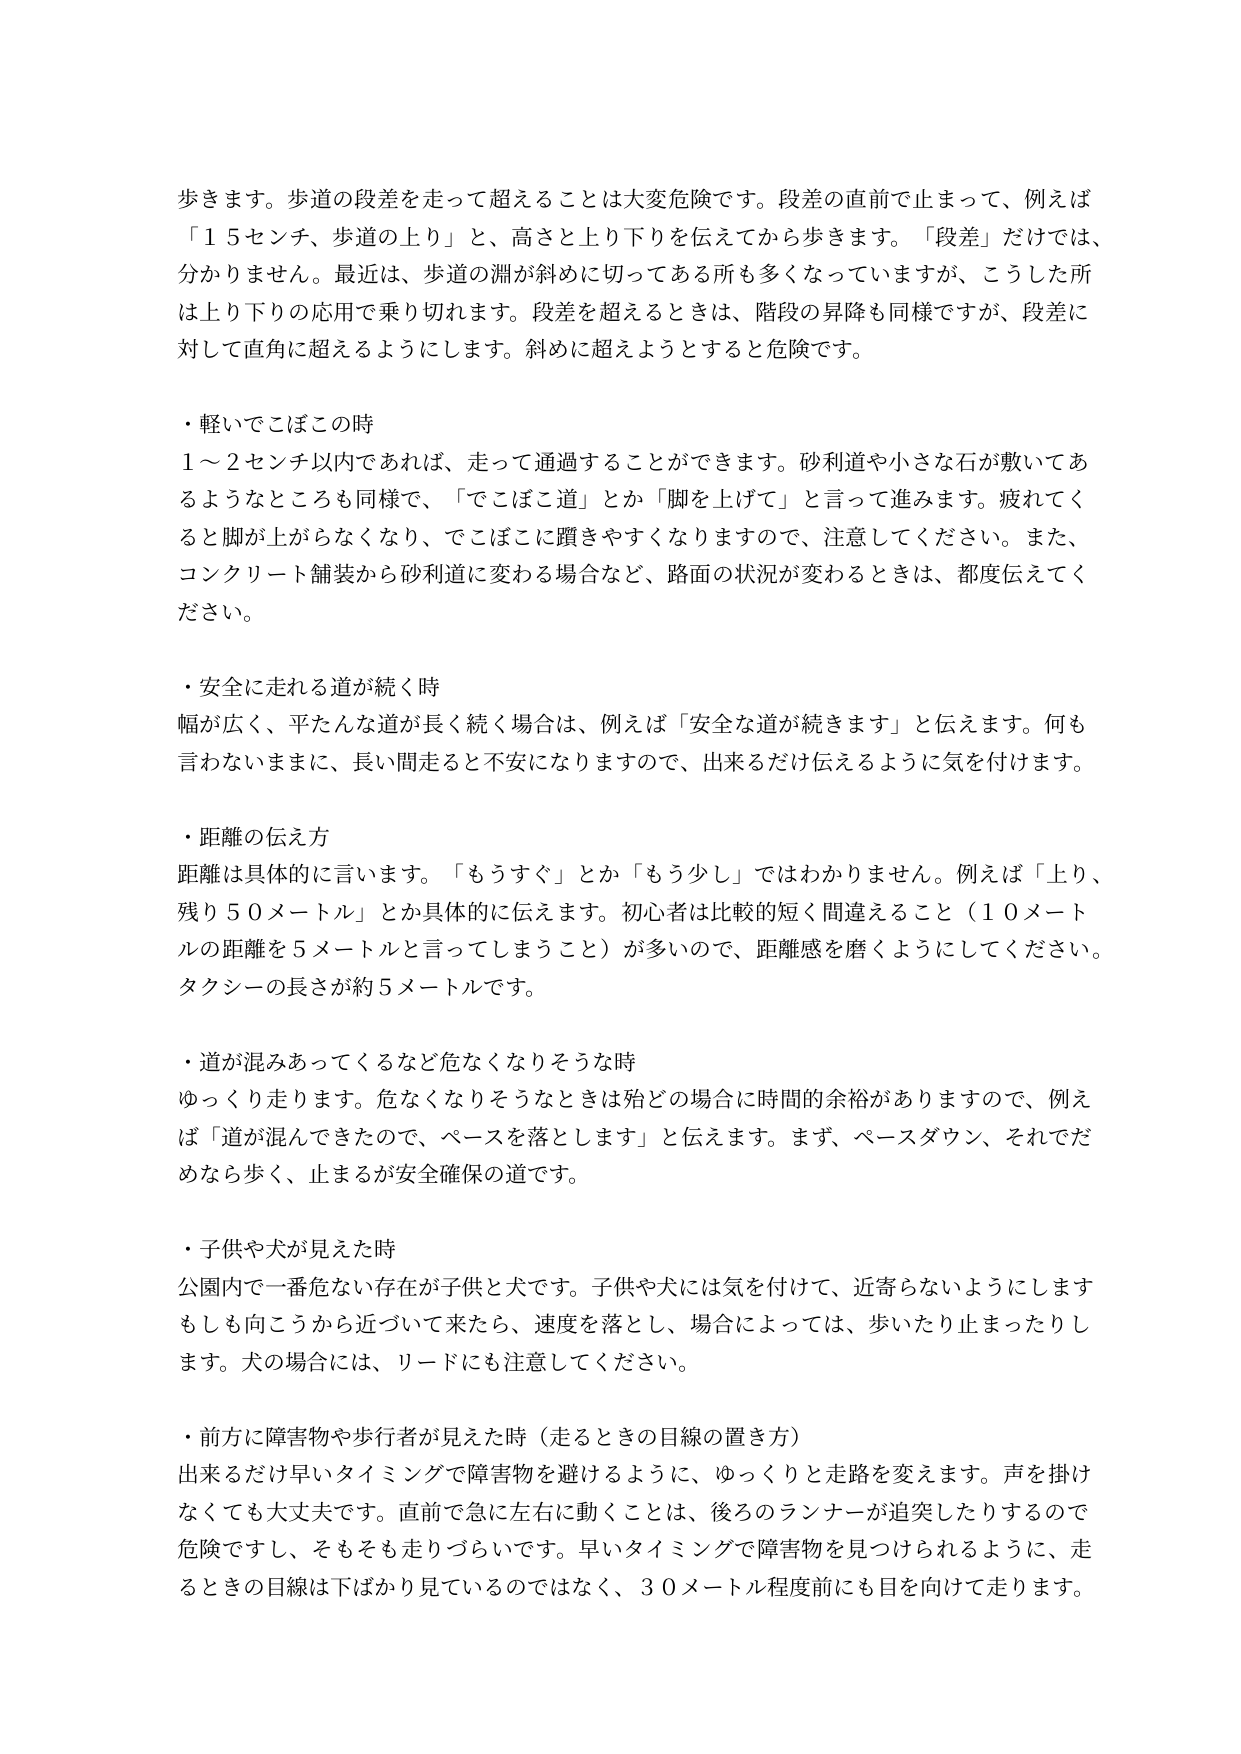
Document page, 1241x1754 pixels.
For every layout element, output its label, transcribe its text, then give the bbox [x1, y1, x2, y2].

text ・距離の伝え方 [177, 817, 1092, 854]
text ・道が混みあってくるなど危なくなりそうな時 [177, 1042, 1092, 1079]
text ゆっくり走ります。危なくなりそうなときは殆どの場合に時間的余裕がありますので、例えば「道が混んできたので、ペースを落とします」と伝えます。まず、ペースダウン、それでだめなら歩く、止まるが安全確保の道です。 [177, 1079, 1092, 1192]
text 距離は具体的に言います。「もうすぐ」とか「もう少し」ではわかりません。例えば「上り、残り５０メートル」とか具体的に伝えます。初心者は比較的短く間違えること（１０メートルの距離を５メートルと言ってしまうこと）が多いので、距離感を磨くようにしてください。タクシーの長さが約５メートルです。 [177, 854, 1092, 1004]
text ・子供や犬が見えた時 [177, 1229, 1092, 1267]
text 出来るだけ早いタイミングで障害物を避けるように、ゆっくりと走路を変えます。声を掛けなくても大丈夫です。直前で急に左右に動くことは、後ろのランナーが追突したりするので危険ですし、そもそも走りづらいです。早いタイミングで障害物を見つけられるように、走るときの目線は下ばかり見ているのではなく、３０メートル程度前にも目を向けて走ります。 [177, 1454, 1092, 1604]
text ・安全に走れる道が続く時 [177, 667, 1092, 704]
text １～２センチ以内であれば、走って通過することができます。砂利道や小さな石が敷いてあるようなところも同様で、「でこぼこ道」とか「脚を上げて」と言って進みます。疲れてくると脚が上がらなくなり、でこぼこに躓きやすくなりますので、注意してください。また、コンクリート舗装から砂利道に変わる場合など、路面の状況が変わるときは、都度伝えてください。 [177, 442, 1092, 629]
text 公園内で一番危ない存在が子供と犬です。子供や犬には気を付けて、近寄らないようにします。もしも向こうから近づいて来たら、速度を落とし、場合によっては、歩いたり止まったりします。犬の場合には、リードにも注意してください。 [177, 1267, 1092, 1379]
text 歩きます。歩道の段差を走って超えることは大変危険です。段差の直前で止まって、例えば「１５センチ、歩道の上り」と、高さと上り下りを伝えてから歩きます。「段差」だけでは、分かりません。最近は、歩道の淵が斜めに切ってある所も多くなっていますが、こうした所は上り下りの応用で乗り切れます。段差を超えるときは、階段の昇降も同様ですが、段差に対して直角に超えるようにします。斜めに超えようとすると危険です。 [177, 179, 1092, 367]
text ・前方に障害物や歩行者が見えた時（走るときの目線の置き方） [177, 1417, 1092, 1454]
text 幅が広く、平たんな道が長く続く場合は、例えば「安全な道が続きます」と伝えます。何も言わないままに、長い間走ると不安になりますので、出来るだけ伝えるように気を付けます。 [177, 704, 1092, 779]
text ・軽いでこぼこの時 [177, 404, 1092, 442]
